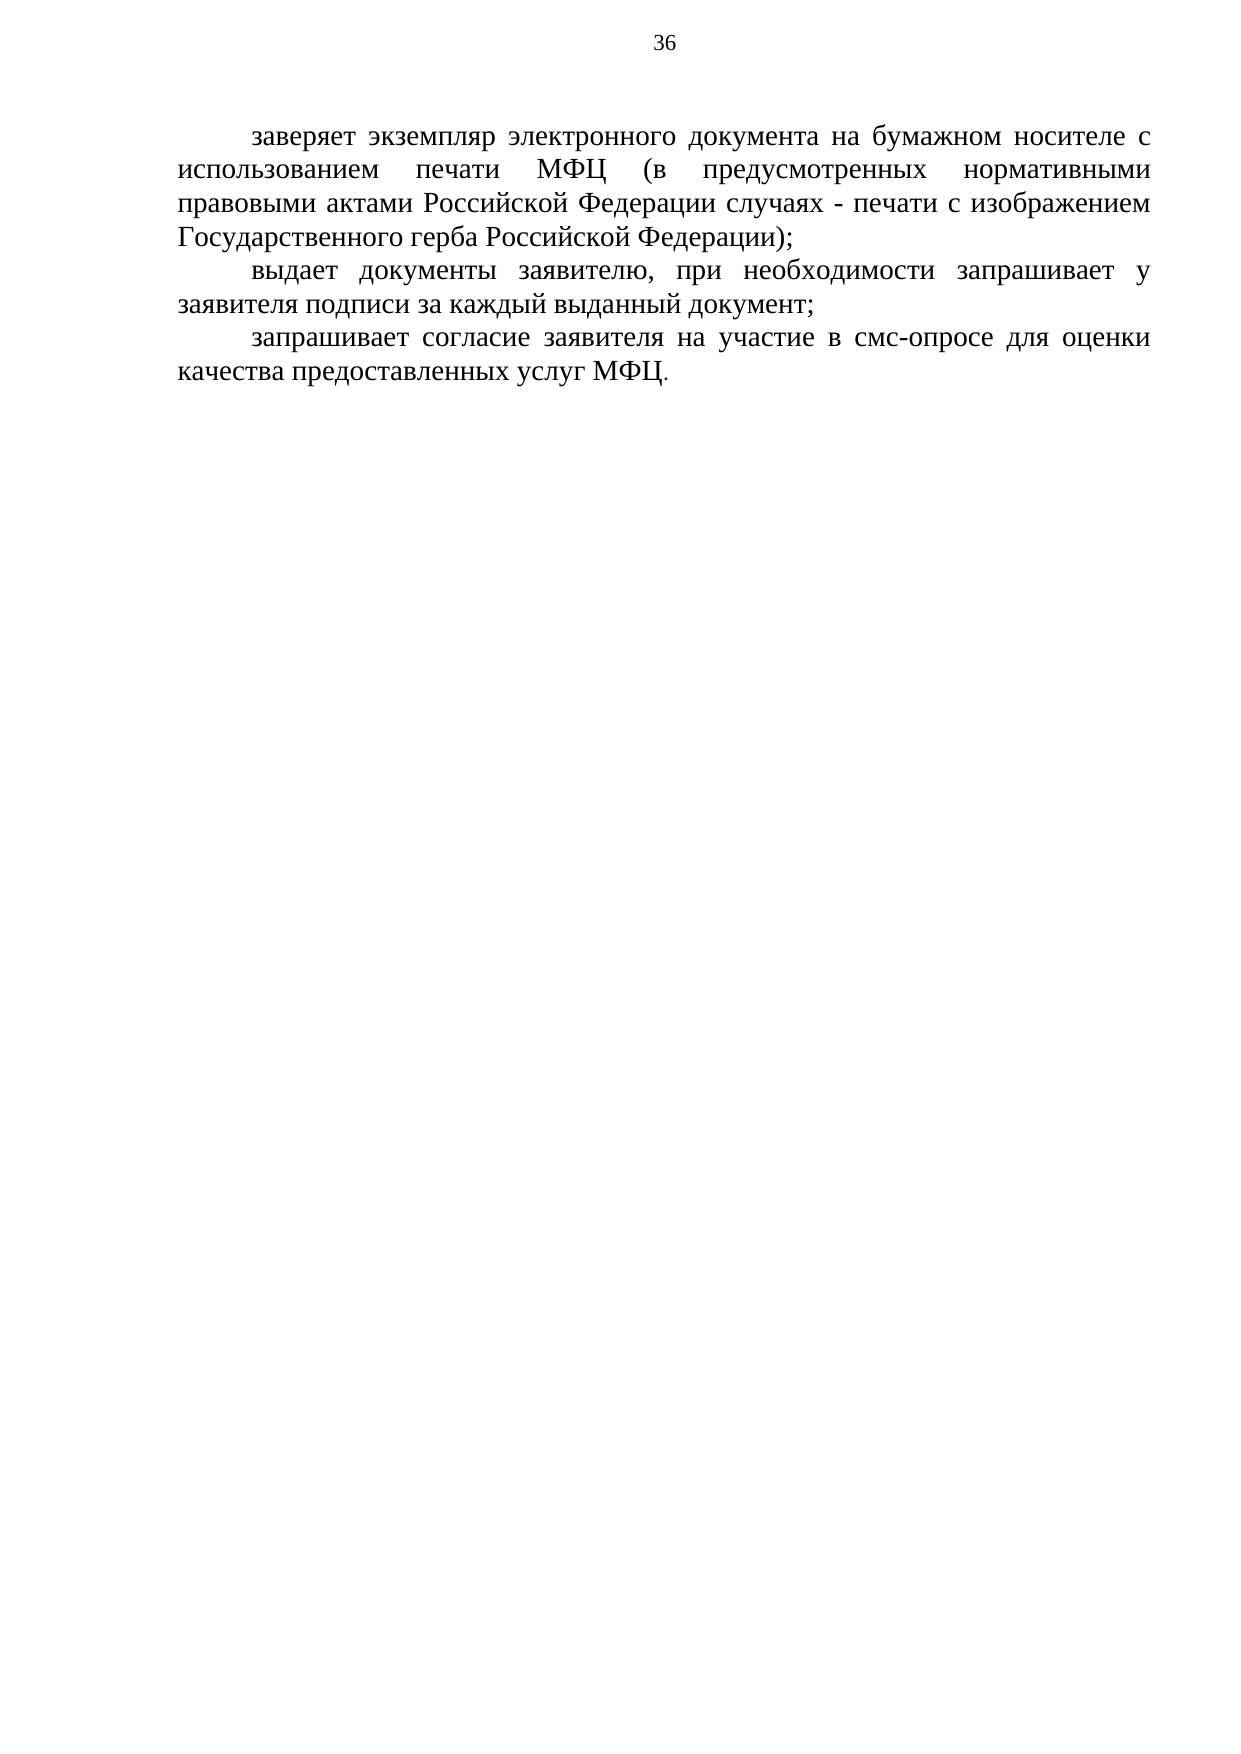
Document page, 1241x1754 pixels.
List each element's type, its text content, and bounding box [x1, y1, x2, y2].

text заверяет экземпляр электронного документа на бумажном носителе с использованием печати МФЦ (в предусмотренных нормативными правовыми актами Российской Федерации случаях - печати с изображением Государственного герба Российской Федерации); [177, 118, 1152, 252]
text выдает документы заявителю, при необходимости запрашивает у заявителя подписи за каждый выданный документ; [177, 252, 1152, 319]
text запрашивает согласие заявителя на участие в смс-опросе для оценки качества предоставленных услуг МФЦ. [177, 319, 1152, 386]
